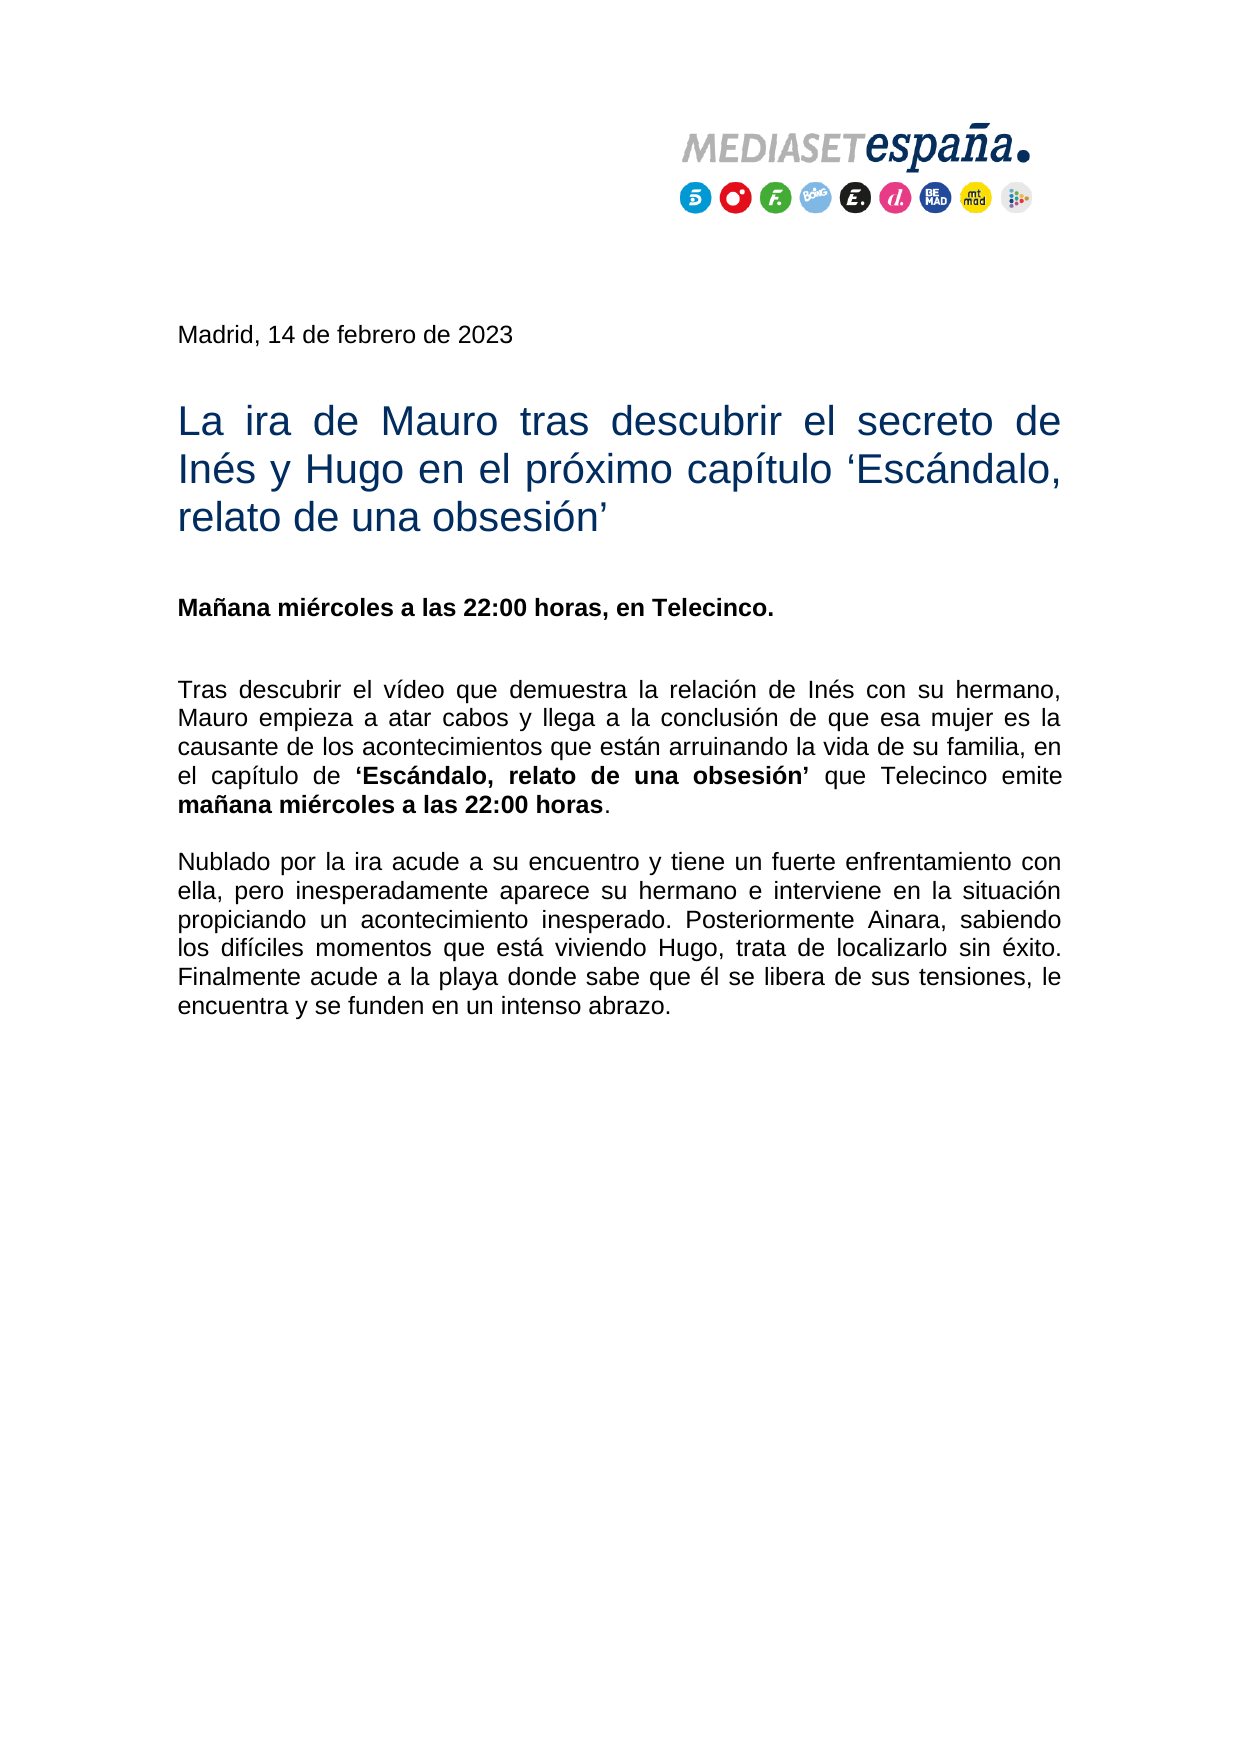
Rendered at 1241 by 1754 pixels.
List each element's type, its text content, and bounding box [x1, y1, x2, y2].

text Nublado por la ira acude a su encuentro y tiene un fuerte enfrentamiento con ella, pero inesperadamente aparece su hermano e interviene en la situación propiciando un acontecimiento inesperado. Posteriormente Ainara, sabiendo los difíciles momentos que está viviendo Hugo, trata de localizarlo sin éxito. Finalmente acude a la playa donde sabe que él se libera de sus tensiones, le encuentra y se funden en un intenso abrazo. [177, 847, 1063, 1020]
text Madrid, 14 de febrero de 2023 [177, 320, 1063, 349]
text Tras descubrir el vídeo que demuestra la relación de Inés con su hermano, Mauro empieza a atar cabos y llega a la conclusión de que esa mujer es la causante de los acontecimientos que están arruinando la vida de su familia, en el capítulo de ‘Escándalo, relato de una obsesión’ que Telecinco emite mañana miércoles a las 22:00 horas. [177, 675, 1063, 818]
text Mañana miércoles a las 22:00 horas, en Telecinco. [177, 593, 1063, 622]
text La ira de Mauro tras descubrir el secreto de Inés y Hugo en el próximo capítulo ‘Escándalo, relato de una obsesión’ [177, 397, 1063, 541]
picture [616, 111, 1098, 223]
